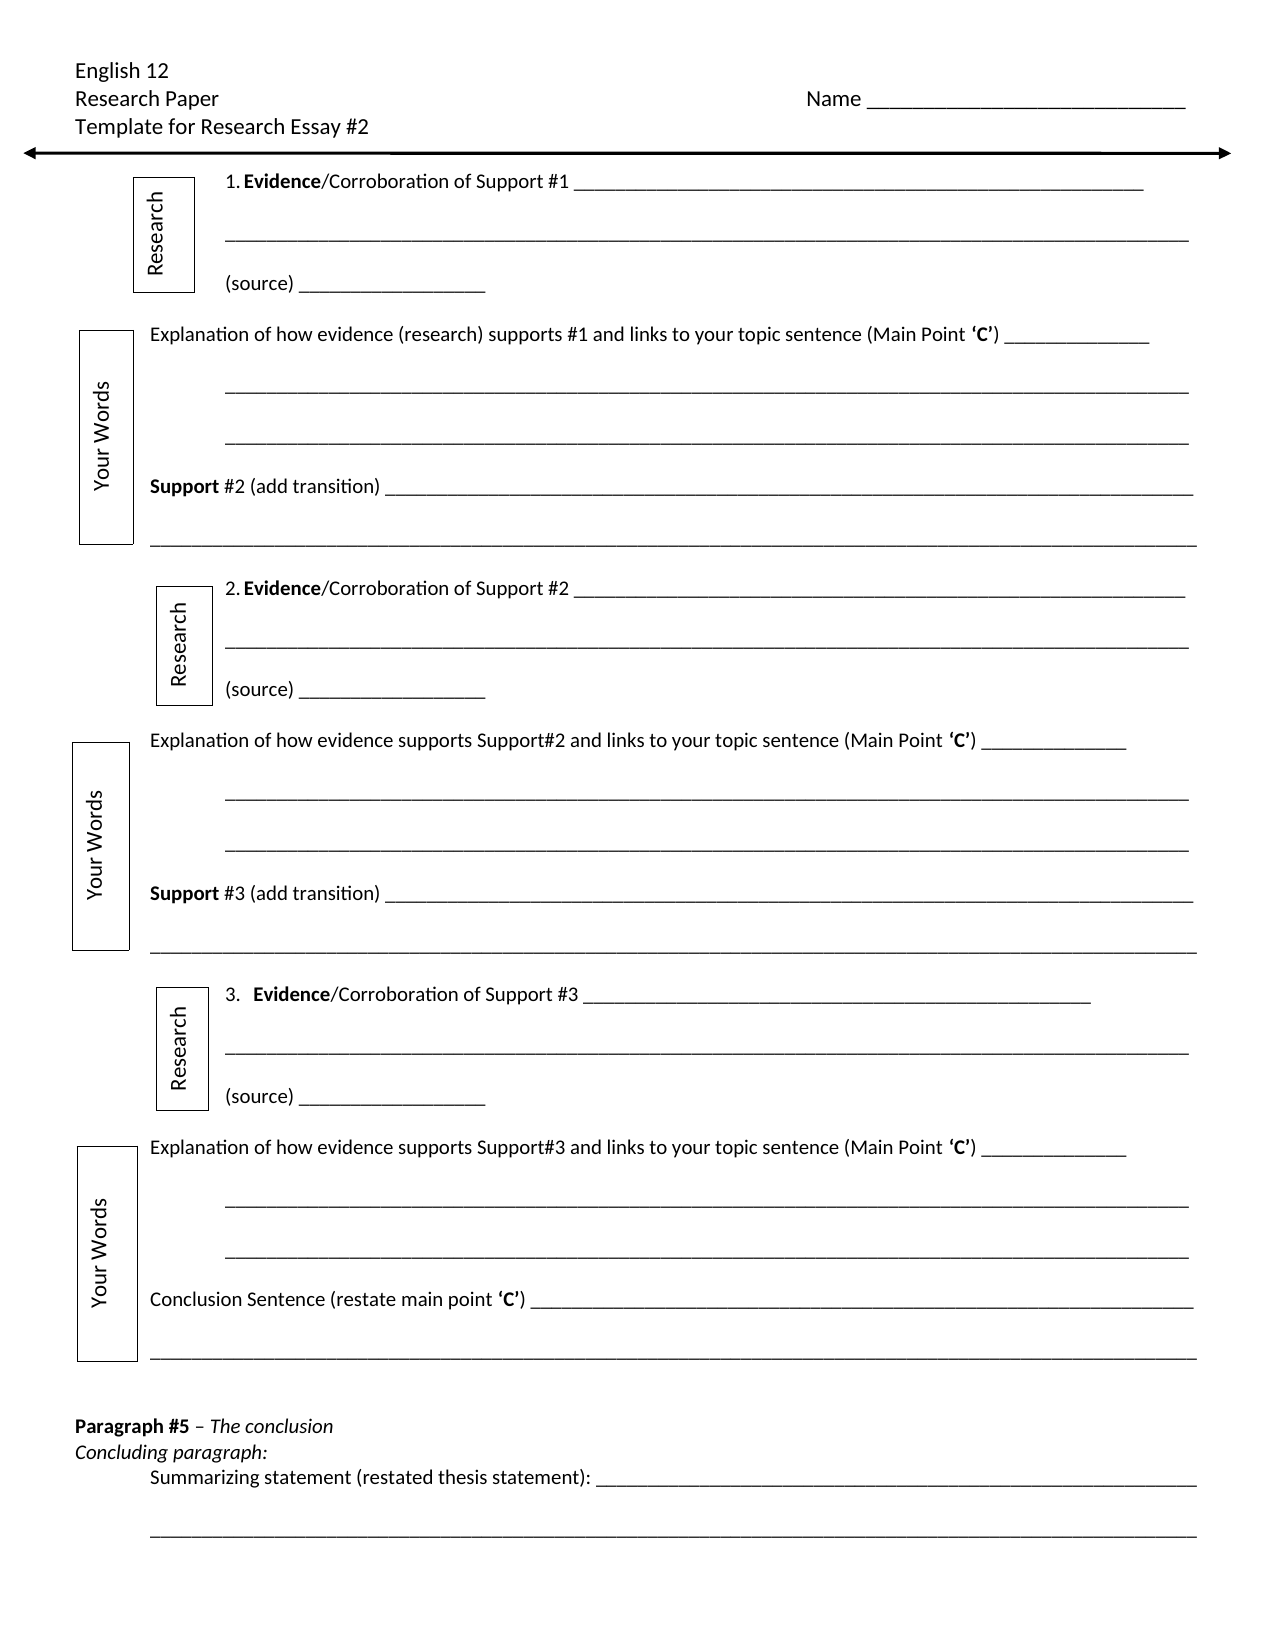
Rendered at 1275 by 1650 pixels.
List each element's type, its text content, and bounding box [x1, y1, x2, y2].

text Paragraph #5 – The conclusion [75, 1414, 1200, 1439]
text (source) __________________ [225, 677, 1200, 702]
text Summarizing statement (restated thesis statement): __________________________________________________________ [75, 1464, 1200, 1490]
text Support #2 (add transition) ______________________________________________________________________________ [134, 473, 1200, 499]
text _____________________________________________________________________________________________________ [75, 524, 1200, 549]
text _____________________________________________________________________________________________________ [75, 1337, 1200, 1363]
text Explanation of how evidence (research) supports #1 and links to your topic sentence (Main Point ‘C’) ______________ [75, 321, 1200, 346]
list Evidence/Corroboration of Support #2 ___________________________________________________________ [225, 575, 1200, 600]
text (source) __________________ [225, 1083, 1200, 1109]
text Explanation of how evidence supports Support#2 and links to your topic sentence (Main Point ‘C’) ______________ [75, 727, 1200, 753]
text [75, 1515, 1200, 1541]
list Evidence/Corroboration of Support #1 _______________________________________________________ [225, 168, 1200, 194]
text __________________________________________________________________________________________________________________________________________________________________________________________ [225, 1185, 1200, 1261]
text _____________________________________________________________________________________________ [225, 219, 1200, 244]
text (source) __________________ [225, 270, 1200, 295]
text Support #3 (add transition) ______________________________________________________________________________ [130, 880, 1200, 905]
text __________________________________________________________________________________________________________________________________________________________________________________________ [225, 372, 1200, 448]
text _____________________________________________________________________________________________ [225, 626, 1200, 651]
text _____________________________________________________________________________________________________ [75, 931, 1200, 956]
text Conclusion Sentence (restate main point ‘C’) ________________________________________________________________ [138, 1287, 1200, 1312]
text __________________________________________________________________________________________________________________________________________________________________________________________ [225, 778, 1200, 854]
text _____________________________________________________________________________________________ [225, 1032, 1200, 1058]
list Evidence/Corroboration of Support #3 _________________________________________________ [225, 982, 1200, 1007]
text Explanation of how evidence supports Support#3 and links to your topic sentence (Main Point ‘C’) ______________ [75, 1134, 1200, 1159]
text Concluding paragraph: [75, 1439, 1200, 1464]
